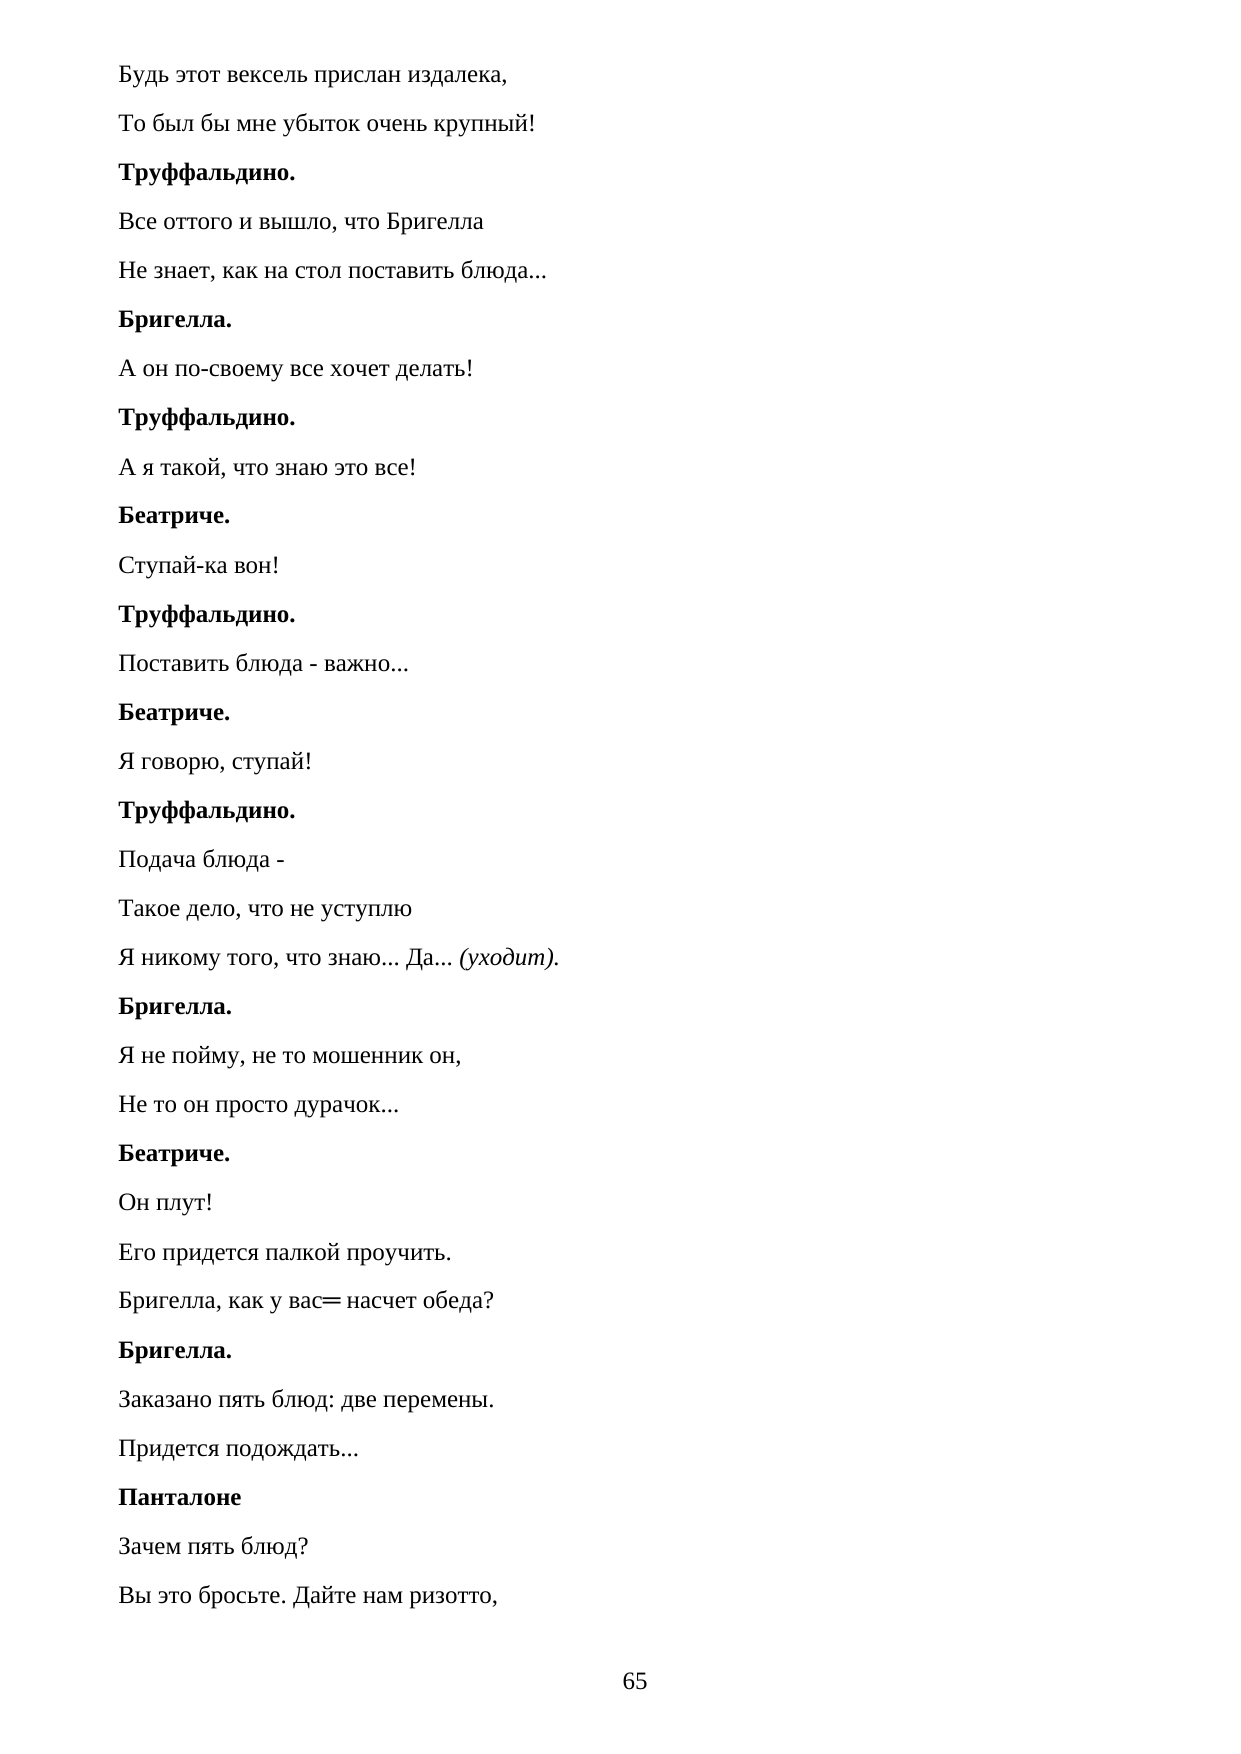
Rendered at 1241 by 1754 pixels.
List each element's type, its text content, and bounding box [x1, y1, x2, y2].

text Бригелла. [118, 1335, 1152, 1363]
text Будь этот вексель прислан издалека, [118, 59, 1152, 88]
text Бригелла, как у вас═ насчет обеда? [118, 1286, 1152, 1314]
text Труффальдино. [118, 157, 1152, 186]
text Заказано пять блюд: две перемены. [118, 1384, 1152, 1412]
text Ступай-ка вон! [118, 550, 1152, 578]
text Я никому того, что знаю... Да... (уходит). [118, 942, 1152, 971]
text Труффальдино. [118, 599, 1152, 627]
text Вы это бросьте. Дайте нам ризотто, [118, 1580, 1152, 1609]
text Поставить блюда - важно... [118, 648, 1152, 677]
text Беатриче. [118, 1138, 1152, 1167]
text Беатриче. [118, 501, 1152, 529]
text А он по-своему все хочет делать! [118, 353, 1152, 382]
text А я такой, что знаю это все! [118, 452, 1152, 480]
text Беатриче. [118, 697, 1152, 726]
text Зачем пять блюд? [118, 1531, 1152, 1560]
text Я не пойму, не то мошенник он, [118, 1040, 1152, 1069]
text Не то он просто дурачок... [118, 1089, 1152, 1118]
text Панталоне [118, 1482, 1152, 1511]
text Труффальдино. [118, 795, 1152, 824]
text Труффальдино. [118, 402, 1152, 431]
text Такое дело, что не уступлю [118, 893, 1152, 922]
text Все оттого и вышло, что Бригелла [118, 206, 1152, 235]
text Придется подождать... [118, 1433, 1152, 1462]
text Он плут! [118, 1187, 1152, 1216]
text Не знает, как на стол поставить блюда... [118, 255, 1152, 284]
text То был бы мне убыток очень крупный! [118, 108, 1152, 137]
text Бригелла. [118, 304, 1152, 333]
text Подача блюда - [118, 844, 1152, 873]
text Я говорю, ступай! [118, 746, 1152, 775]
text Бригелла. [118, 991, 1152, 1020]
text Его придется палкой проучить. [118, 1237, 1152, 1265]
